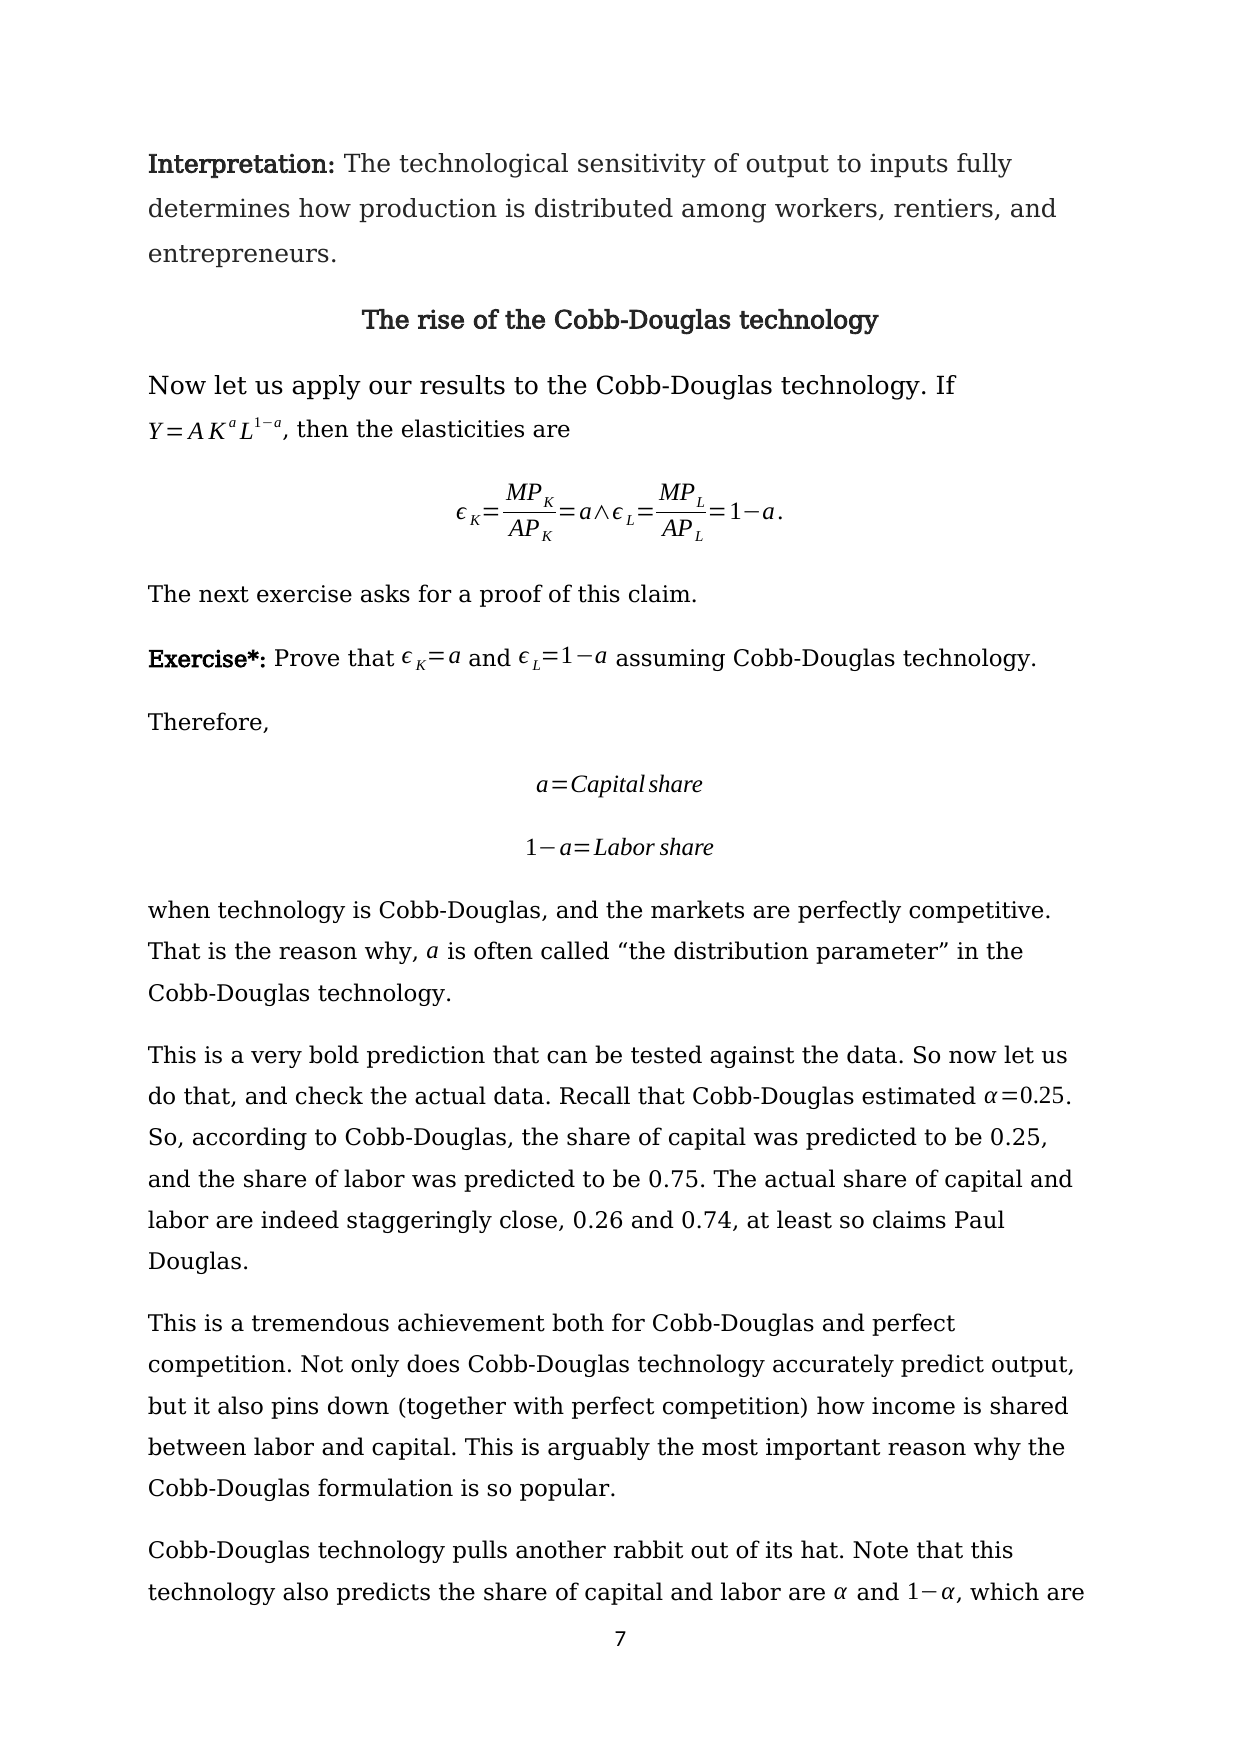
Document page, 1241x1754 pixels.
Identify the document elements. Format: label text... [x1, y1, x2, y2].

text Exercise*: Prove that and assuming Cobb-Douglas technology. [148, 642, 1093, 673]
text The rise of the Cobb-Douglas technology [148, 303, 1093, 333]
text Now let us apply our results to the Cobb-Douglas technology. If , then the elasticities are [148, 369, 1093, 444]
text when technology is Cobb-Douglas, and the markets are perfectly competitive. That is the reason why, is often called “the distribution parameter” in the Cobb-Douglas technology. [148, 896, 1093, 1006]
text Interpretation: The technological sensitivity of output to inputs fully determines how production is distributed among workers, rentiers, and entrepreneurs. [148, 148, 1093, 268]
text This is a tremendous achievement both for Cobb-Douglas and perfect competition. Not only does Cobb-Douglas technology accurately predict output, but it also pins down (together with perfect competition) how income is shared between labor and capital. This is arguably the most important reason why the Cobb-Douglas formulation is so popular. [148, 1309, 1093, 1501]
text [148, 1536, 1093, 1605]
text The next exercise asks for a proof of this claim. [148, 580, 1093, 608]
text Therefore, [148, 708, 1093, 736]
text This is a very bold prediction that can be tested against the data. So now let us do that, and check the actual data. Recall that Cobb-Douglas estimated . So, according to Cobb-Douglas, the share of capital was predicted to be 0.25, and the share of labor was predicted to be 0.75. The actual share of capital and labor are indeed staggeringly close, 0.26 and 0.74, at least so claims Paul Douglas. [148, 1041, 1093, 1274]
